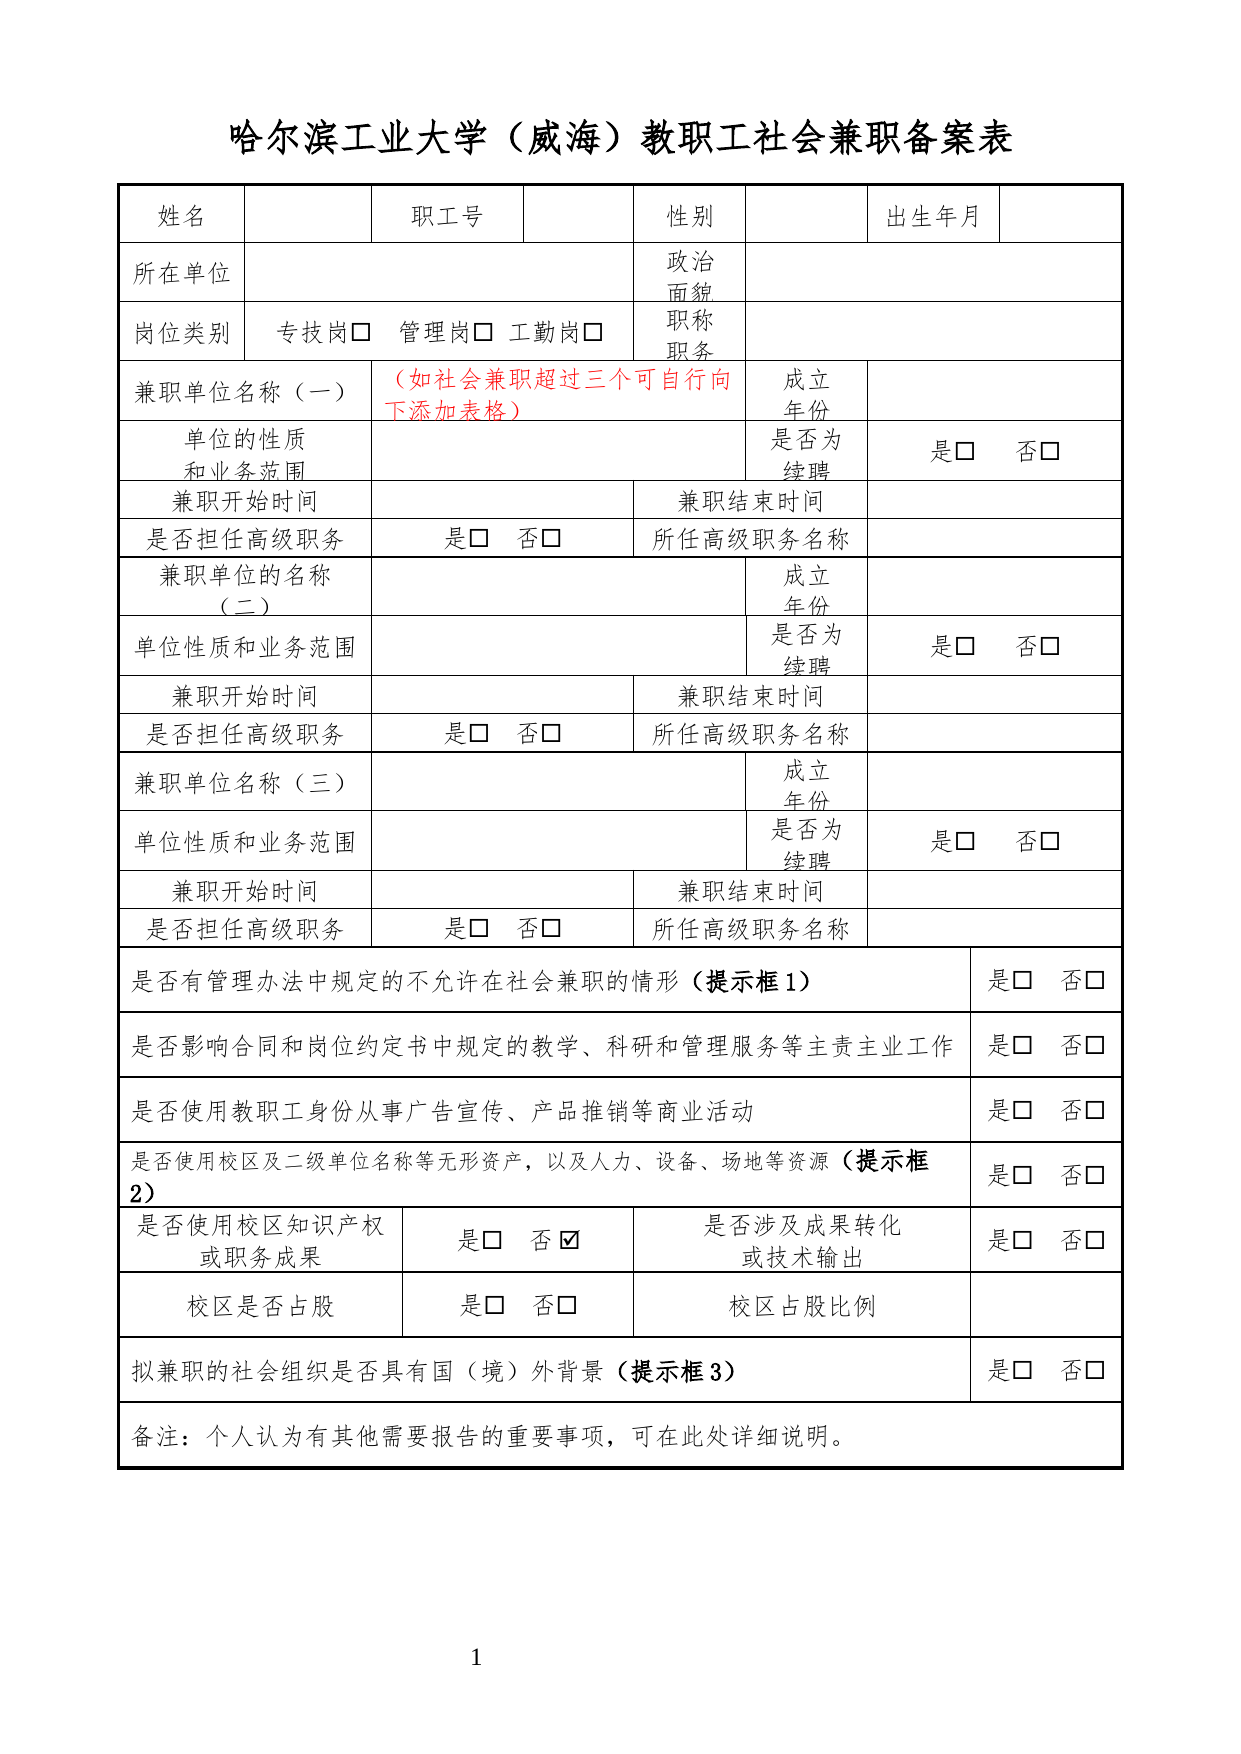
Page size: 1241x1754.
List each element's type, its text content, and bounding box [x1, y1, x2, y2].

table_cell 是 否 [971, 1143, 1121, 1206]
table_cell [245, 243, 633, 301]
table_cell 兼职开始时间 [120, 676, 371, 713]
table_cell 单位性质和业务范围 [120, 616, 371, 674]
table_cell [868, 753, 1121, 810]
table_cell [372, 481, 633, 518]
table_header 姓名 [120, 186, 244, 242]
table_cell 是 否 [971, 1338, 1121, 1401]
table_cell [746, 302, 1121, 360]
table_cell 是否有管理办法中规定的不允许在社会兼职的情形（提示框1） [120, 948, 970, 1011]
table_cell [868, 519, 1121, 556]
table_cell 是 否 [372, 519, 633, 556]
table_cell 是否为续聘 [747, 811, 867, 869]
table_cell [868, 871, 1121, 908]
table_cell 是否使用校区及二级单位名称等无形资产，以及人力、设备、场地等资源（提示框2） [120, 1143, 970, 1206]
table_cell 所任高级职务名称 [634, 519, 867, 556]
table_cell 兼职开始时间 [120, 871, 371, 908]
table_cell [868, 676, 1121, 713]
table_cell 兼职结束时间 [634, 676, 867, 713]
table_cell 职称 职务 [634, 302, 745, 360]
table_cell 政治 面貌 [634, 243, 745, 301]
table_cell [372, 811, 746, 869]
table_cell 是 否 [971, 1013, 1121, 1076]
table_cell 兼职结束时间 [634, 871, 867, 908]
table_cell 是 否 [868, 811, 1121, 869]
table_cell [372, 676, 633, 713]
table_cell [372, 753, 745, 810]
table_cell 是 否 [868, 421, 1121, 479]
table_cell 所在单位 [120, 243, 244, 301]
table_cell 成立 年份 [746, 753, 867, 810]
table_cell 兼职单位名称（三） [120, 753, 371, 810]
table_cell 是 否 [372, 909, 633, 946]
table_cell [971, 1273, 1121, 1336]
table_cell 是否使用教职工身份从事广告宣传、产品推销等商业活动 [120, 1078, 970, 1141]
table_cell 校区占股比例 [634, 1273, 970, 1336]
table_cell [372, 421, 745, 479]
table_cell [868, 714, 1121, 751]
table_cell 是否使用校区知识产权或职务成果 [120, 1208, 402, 1271]
table_cell [868, 481, 1121, 518]
table_cell 是 否 [971, 1208, 1121, 1271]
table_cell 是 否 [403, 1273, 633, 1336]
table_cell 是 否 [868, 616, 1121, 674]
table_header [245, 186, 371, 242]
table_cell [868, 361, 1121, 420]
table_cell 是否为续聘 [746, 421, 867, 479]
table_header [746, 186, 867, 242]
table_cell [372, 871, 633, 908]
table_cell [372, 616, 746, 674]
table_cell 单位性质和业务范围 [120, 811, 371, 869]
table_cell 是 否 [971, 948, 1121, 1011]
table_cell 备注：个人认为有其他需要报告的重要事项，可在此处详细说明。 [120, 1403, 1121, 1466]
table_cell 是否为续聘 [747, 616, 867, 674]
text 哈尔滨工业大学（威海）教职工社会兼职备案表 [118, 102, 1122, 167]
table_cell 兼职单位的名称（二） [120, 558, 371, 615]
table_cell 单位的性质 和业务范围 [120, 421, 371, 479]
table_cell [746, 243, 1121, 301]
table_cell 是 否 [372, 714, 633, 751]
table_header [1000, 186, 1121, 242]
table_cell 是 否 [971, 1078, 1121, 1141]
table_cell 成立 年份 [746, 558, 867, 615]
table_cell 是否担任高级职务 [120, 714, 371, 751]
table_cell 是 否 [403, 1208, 633, 1271]
table_header 性别 [634, 186, 745, 242]
table_cell 兼职开始时间 [120, 481, 371, 518]
table_cell 是否担任高级职务 [120, 909, 371, 946]
table_cell [868, 909, 1121, 946]
table_cell 校区是否占股 [120, 1273, 402, 1336]
table_cell 成立 年份 [746, 361, 867, 420]
table_cell [372, 558, 745, 615]
table_cell 所任高级职务名称 [634, 714, 867, 751]
table_header 出生年月 [868, 186, 999, 242]
table_cell 拟兼职的社会组织是否具有国（境）外背景（提示框3） [120, 1338, 970, 1401]
table_cell 专技岗 管理岗 工勤岗 [245, 302, 633, 360]
table_cell （如社会兼职超过三个可自行向下添加表格） [372, 361, 745, 420]
table_cell [868, 558, 1121, 615]
table_header [524, 186, 633, 242]
table_cell 兼职结束时间 [634, 481, 867, 518]
table_header 职工号 [372, 186, 523, 242]
table_cell 是否担任高级职务 [120, 519, 371, 556]
table_cell 岗位类别 [120, 302, 244, 360]
table_cell 是否影响合同和岗位约定书中规定的教学、科研和管理服务等主责主业工作 [120, 1013, 970, 1076]
table_cell 是否涉及成果转化 或技术输出 [634, 1208, 970, 1271]
table_cell 所任高级职务名称 [634, 909, 867, 946]
table_cell 兼职单位名称（一） [120, 361, 371, 420]
